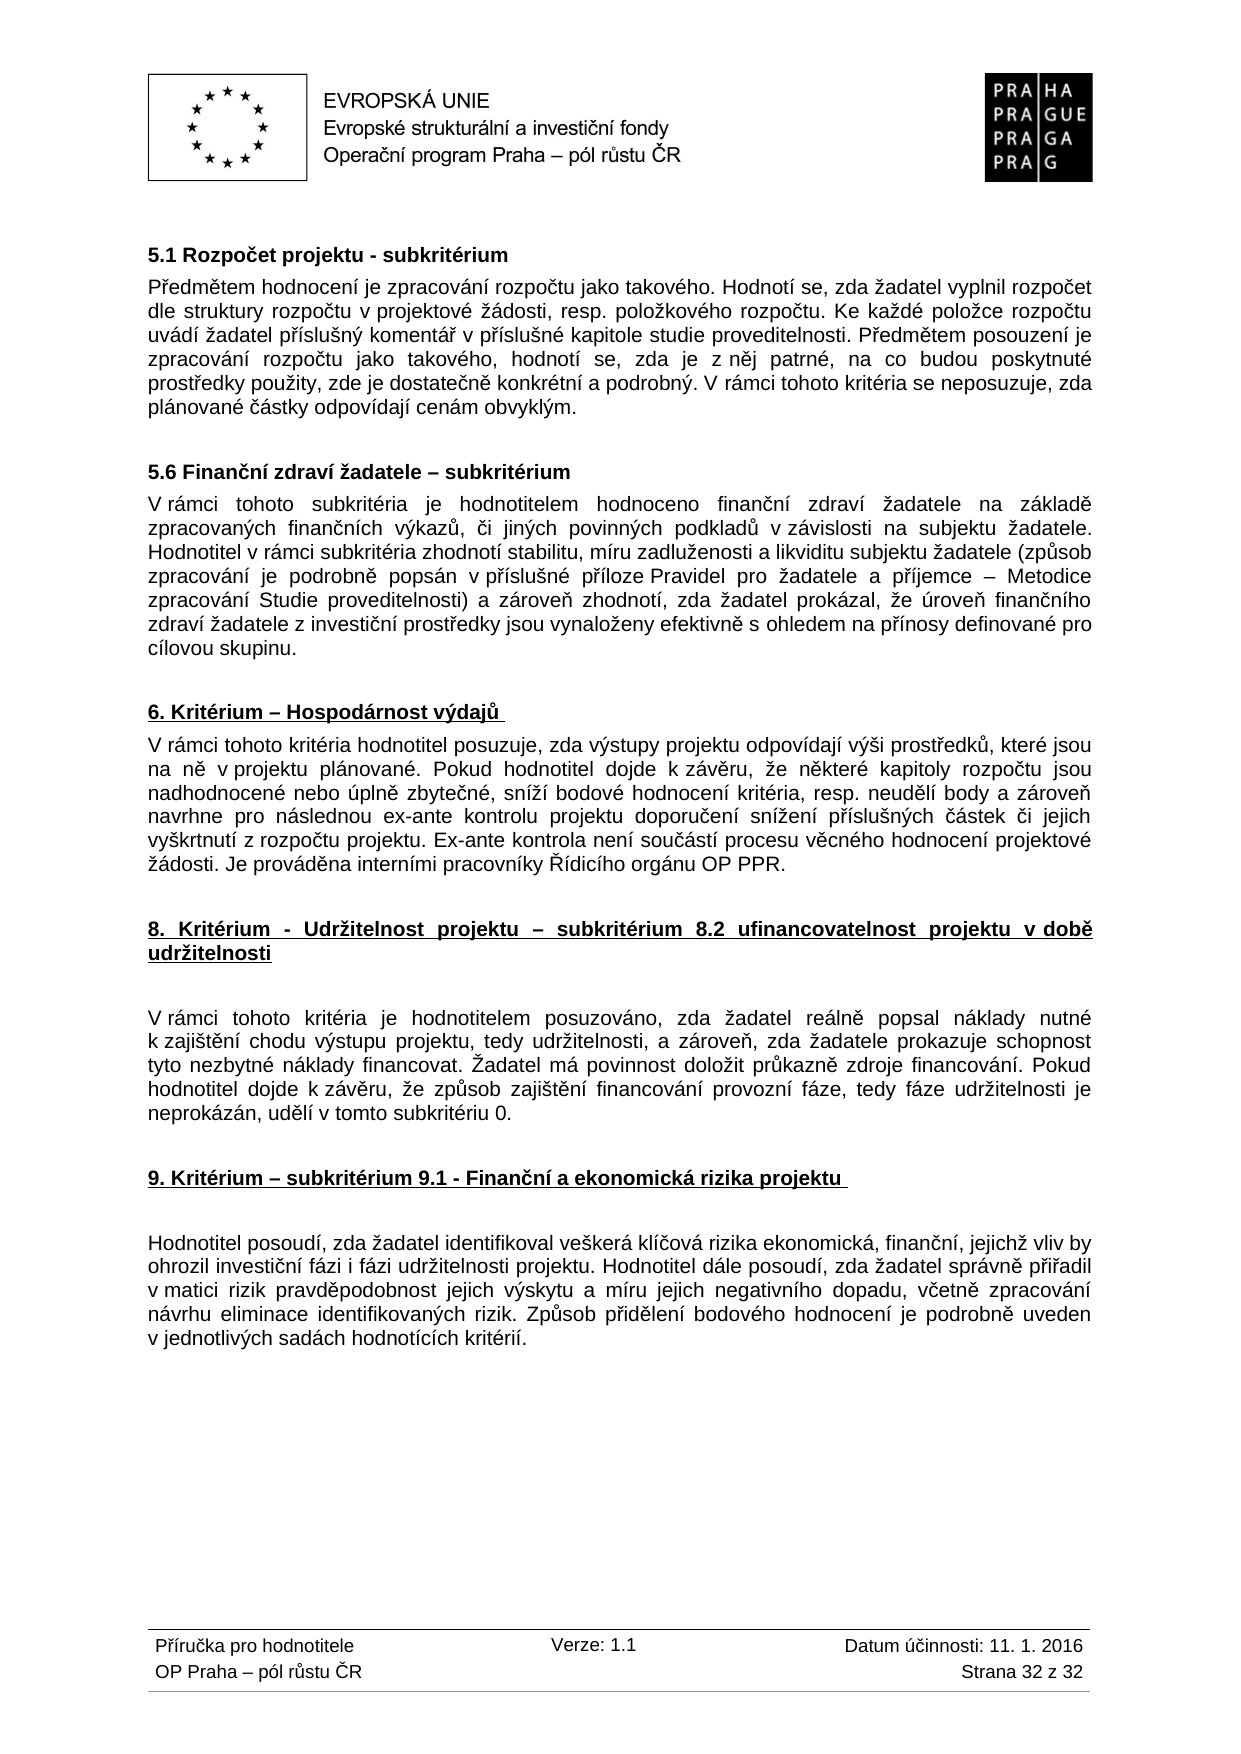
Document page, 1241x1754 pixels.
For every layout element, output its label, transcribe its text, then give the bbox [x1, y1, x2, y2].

text 8. Kritérium - Udržitelnost projektu – subkritérium 8.2 ufinancovatelnost projektu v době udržitelnosti [148, 917, 1093, 938]
text Hodnotitel posoudí, zda žadatel identifikoval veškerá klíčová rizika ekonomická, finanční, jejichž vliv by ohrozil investiční fázi i fázi udržitelnosti projektu. Hodnotitel dále posoudí, zda žadatel správně přiřadil v matici rizik pravděpodobnost jejich výskytu a míru jejich negativního dopadu, včetně zpracování návrhu eliminace identifikovaných rizik. Způsob přidělení bodového hodnocení je podrobně uveden v jednotlivých sadách hodnotících kritérií. [148, 1230, 1093, 1350]
text 5.1 Rozpočet projektu - subkritérium [148, 243, 1093, 267]
text 9. Kritérium – subkritérium 9.1 - Finanční a ekonomická rizika projektu [148, 1166, 1093, 1190]
text V rámci tohoto kritéria je hodnotitelem posuzováno, zda žadatel reálně popsal náklady nutné k zajištění chodu výstupu projektu, tedy udržitelnosti, a zároveň, zda žadatele prokazuje schopnost tyto nezbytné náklady financovat. Žadatel má povinnost doložit průkazně zdroje financování. Pokud hodnotitel dojde k závěru, že způsob zajištění financování provozní fáze, tedy fáze udržitelnosti je neprokázán, udělí v tomto subkritériu 0. [148, 1005, 1093, 1125]
text 5.6 Finanční zdraví žadatele – subkritérium [148, 459, 1093, 483]
picture [984, 73, 1093, 182]
text Předmětem hodnocení je zpracování rozpočtu jako takového. Hodnotí se, zda žadatel vyplnil rozpočet dle struktury rozpočtu v projektové žádosti, resp. položkového rozpočtu. Ke každé položce rozpočtu uvádí žadatel příslušný komentář v příslušné kapitole studie proveditelnosti. Předmětem posouzení je zpracování rozpočtu jako takového, hodnotí se, zda je z něj patrné, na co budou poskytnuté prostředky použity, zde je dostatečně konkrétní a podrobný. V rámci tohoto kritéria se neposuzuje, zda plánované částky odpovídají cenám obvyklým. [148, 275, 1093, 419]
text 6. Kritérium – Hospodárnost výdajů [148, 700, 1093, 724]
text 8. Kritérium - Udržitelnost projektu – subkritérium 8.2 ufinancovatelnost projektu v době udržitelnosti [148, 939, 1093, 965]
text V rámci tohoto kritéria hodnotitel posuzuje, zda výstupy projektu odpovídají výši prostředků, které jsou na ně v projektu plánované. Pokud hodnotitel dojde k závěru, že některé kapitoly rozpočtu jsou nadhodnocené nebo úplně zbytečné, sníží bodové hodnocení kritéria, resp. neudělí body a zároveň navrhne pro následnou ex-ante kontrolu projektu doporučení snížení příslušných částek či jejich vyškrtnutí z rozpočtu projektu. Ex-ante kontrola není součástí procesu věcného hodnocení projektové žádosti. Je prováděna interními pracovníky Řídicího orgánu OP PPR. [148, 732, 1093, 876]
text V rámci tohoto subkritéria je hodnotitelem hodnoceno finanční zdraví žadatele na základě zpracovaných finančních výkazů, či jiných povinných podkladů v závislosti na subjektu žadatele. Hodnotitel v rámci subkritéria zhodnotí stabilitu, míru zadluženosti a likviditu subjektu žadatele (způsob zpracování je podrobně popsán v příslušné příloze Pravidel pro žadatele a příjemce – Metodice zpracování Studie proveditelnosti) a zároveň zhodnotí, zda žadatel prokázal, že úroveň finančního zdraví žadatele z investiční prostředky jsou vynaloženy efektivně s ohledem na přínosy definované pro cílovou skupinu. [148, 492, 1093, 659]
picture [147, 73, 685, 182]
